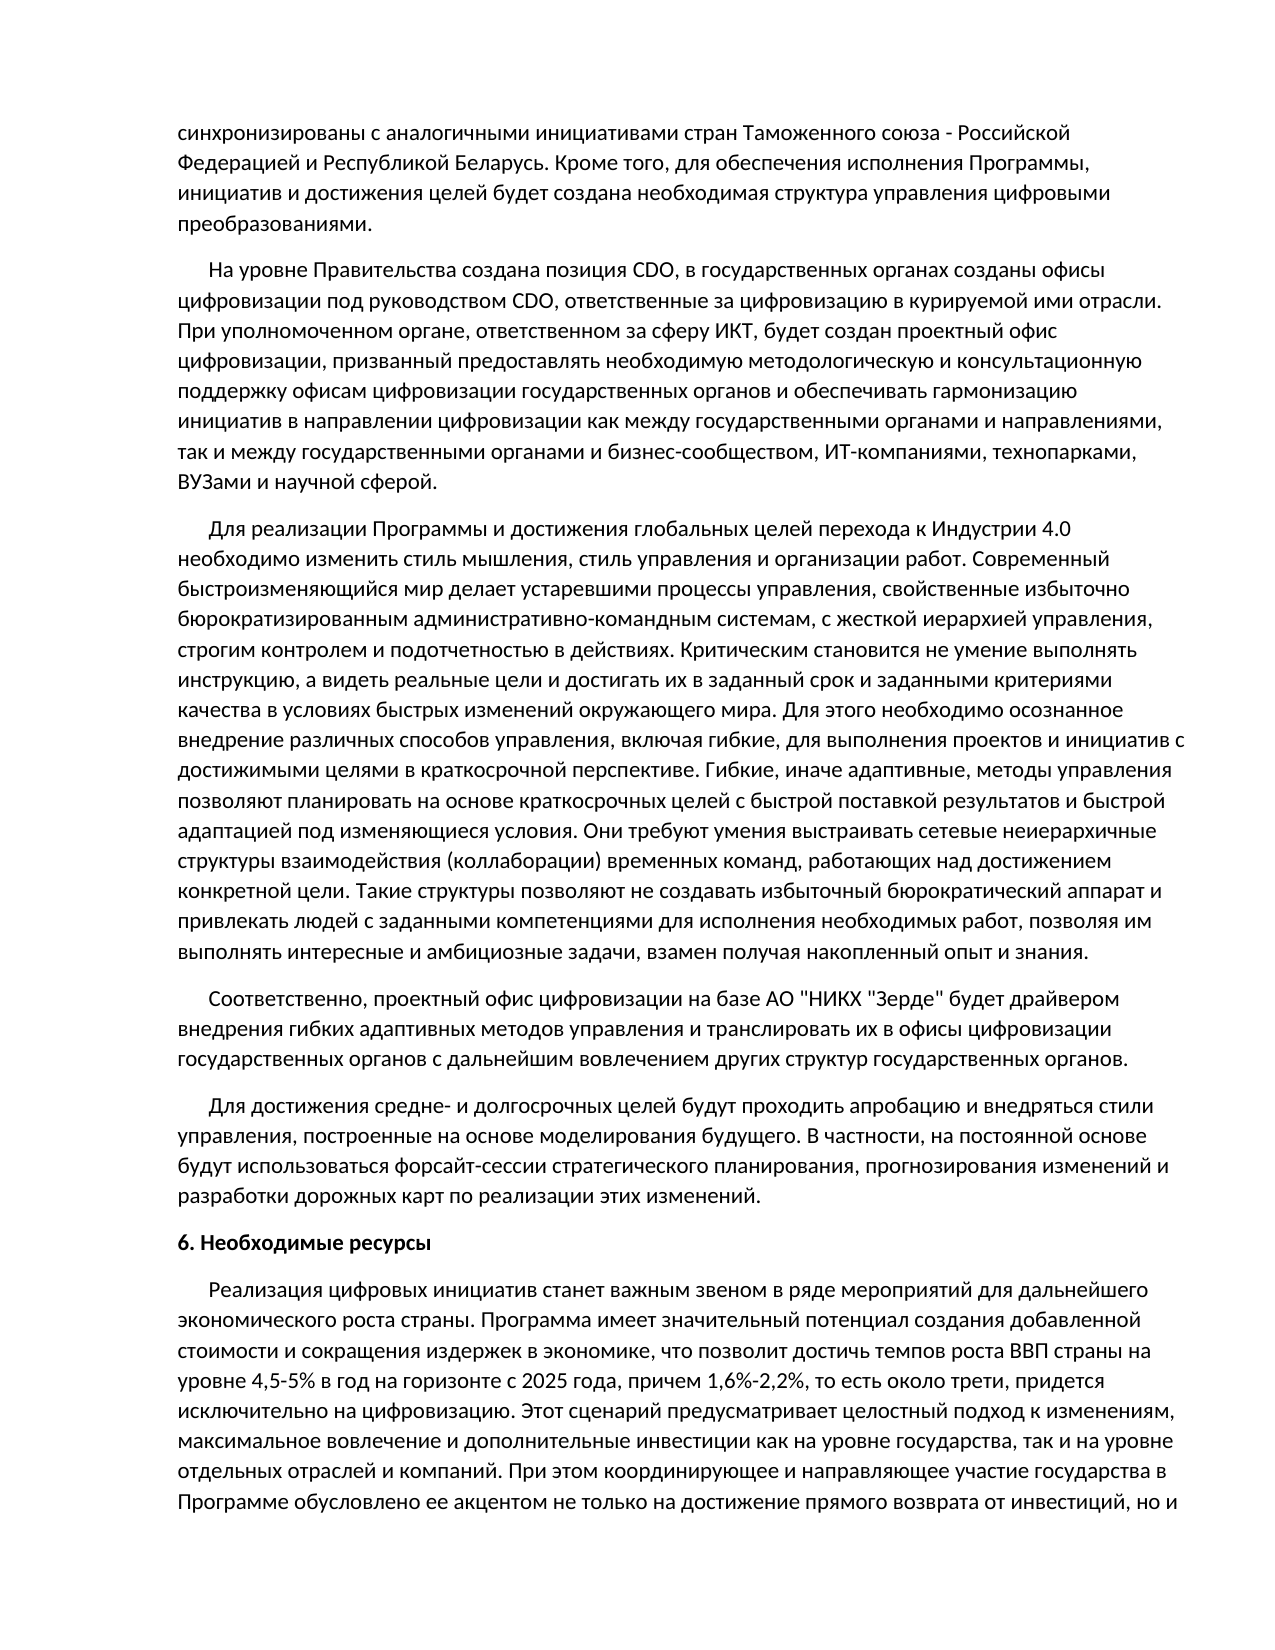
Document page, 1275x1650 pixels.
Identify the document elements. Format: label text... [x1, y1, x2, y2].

text Для реализации Программы и достижения глобальных целей перехода к Индустрии 4.0 необходимо изменить стиль мышления, стиль управления и организации работ. Современный быстроизменяющийся мир делает устаревшими процессы управления, свойственные избыточно бюрократизированным административно-командным системам, с жесткой иерархией управления, строгим контролем и подотчетностью в действиях. Критическим становится не умение выполнять инструкцию, а видеть реальные цели и достигать их в заданный срок и заданными критериями качества в условиях быстрых изменений окружающего мира. Для этого необходимо осознанное внедрение различных способов управления, включая гибкие, для выполнения проектов и инициатив с достижимыми целями в краткосрочной перспективе. Гибкие, иначе адаптивные, методы управления позволяют планировать на основе краткосрочных целей с быстрой поставкой результатов и быстрой адаптацией под изменяющиеся условия. Они требуют умения выстраивать сетевые неиерархичные структуры взаимодействия (коллаборации) временных команд, работающих над достижением конкретной цели. Такие структуры позволяют не создавать избыточный бюрократический аппарат и привлекать людей с заданными компетенциями для исполнения необходимых работ, позволяя им выполнять интересные и амбициозные задачи, взамен получая накопленный опыт и знания. [177, 514, 1186, 965]
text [177, 118, 1186, 237]
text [177, 1275, 1186, 1515]
text 6. Необходимые ресурсы [177, 1228, 1186, 1257]
text Для достижения средне- и долгосрочных целей будут проходить апробацию и внедряться стили управления, построенные на основе моделирования будущего. В частности, на постоянной основе будут использоваться форсайт-сессии стратегического планирования, прогнозирования изменений и разработки дорожных карт по реализации этих изменений. [177, 1091, 1186, 1210]
text На уровне Правительства создана позиция CDO, в государственных органах созданы офисы цифровизации под руководством CDO, ответственные за цифровизацию в курируемой ими отрасли. При уполномоченном органе, ответственном за сферу ИКТ, будет создан проектный офис цифровизации, призванный предоставлять необходимую методологическую и консультационную поддержку офисам цифровизации государственных органов и обеспечивать гармонизацию инициатив в направлении цифровизации как между государственными органами и направлениями, так и между государственными органами и бизнес-сообществом, ИТ-компаниями, технопарками, ВУЗами и научной сферой. [177, 256, 1186, 495]
text Соответственно, проектный офис цифровизации на базе АО "НИКХ "Зерде" будет драйвером внедрения гибких адаптивных методов управления и транслировать их в офисы цифровизации государственных органов с дальнейшим вовлечением других структур государственных органов. [177, 984, 1186, 1072]
